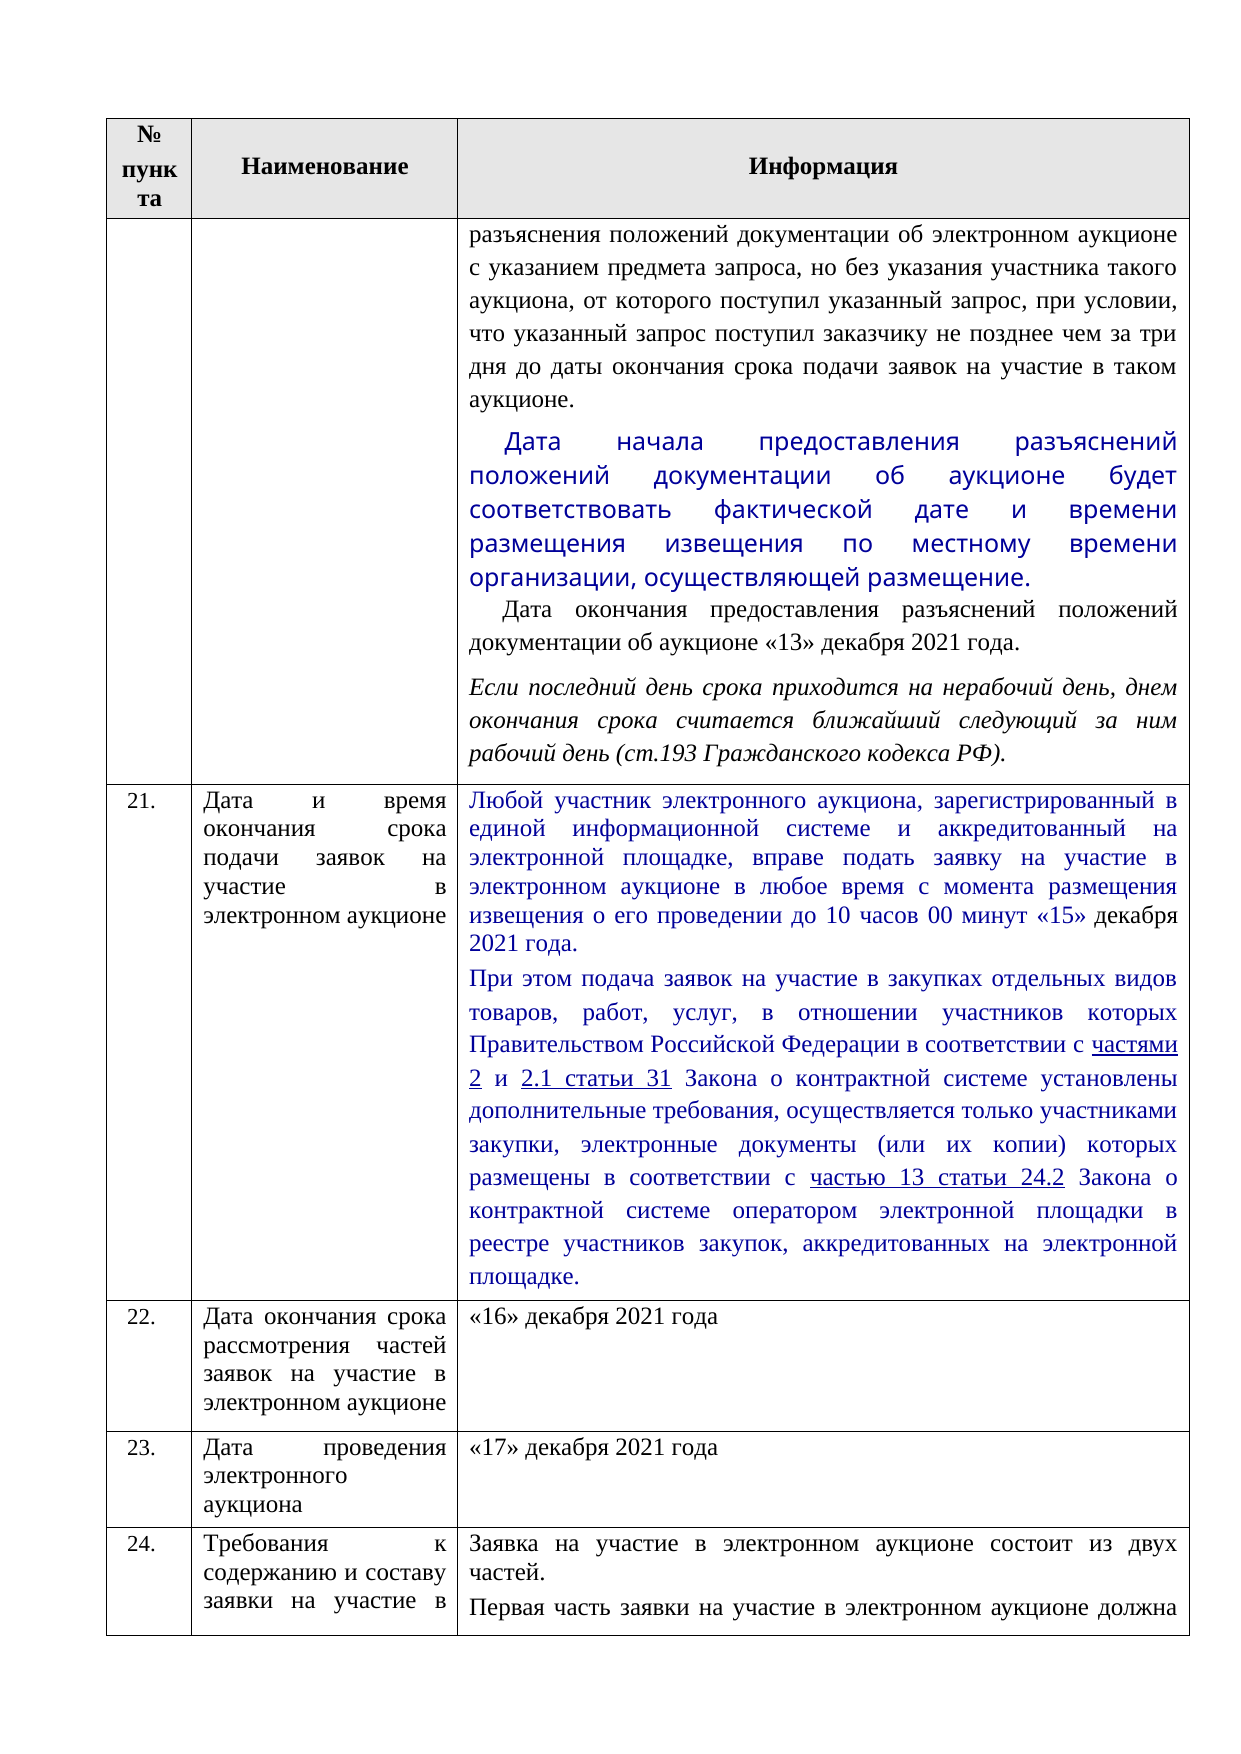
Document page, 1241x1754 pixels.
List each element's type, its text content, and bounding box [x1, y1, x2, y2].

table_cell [192, 1528, 457, 1635]
table_cell [107, 1432, 191, 1527]
table_cell «17» декабря 2021 года [458, 1432, 1189, 1527]
table_cell Дата окончания срока рассмотрения частей заявок на участие в электронном аукционе [192, 1301, 457, 1431]
table_header № пункта [107, 119, 191, 218]
table_cell «16» декабря 2021 года [458, 1301, 1189, 1431]
table_cell [107, 785, 191, 1300]
table_cell [107, 1301, 191, 1431]
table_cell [192, 219, 457, 784]
table_cell Любой участник электронного аукциона, зарегистрированный в единой информационной системе и аккредитованный на электронной площадке, вправе подать заявку на участие в электронном аукционе в любое время с момента размещения извещения о его проведении до 10 часов 00 минут «15» декабря 2021 года. При этом подача заявок на участие в закупках отдельных видов товаров, работ, услуг, в отношении участников которых Правительством Российской Федерации в соответствии с частями 2 и 2.1 статьи 31 Закона о контрактной системе установлены дополнительные требования, осуществляется только участниками закупки, электронные документы (или их копии) которых размещены в соответствии с частью 13 статьи 24.2 Закона о контрактной системе оператором электронной площадки в реестре участников закупок, аккредитованных на электронной площадке. [458, 785, 1189, 1300]
table_header Информация [458, 119, 1189, 218]
table_cell Дата проведения электронного аукциона [192, 1432, 457, 1527]
table_cell [107, 219, 191, 784]
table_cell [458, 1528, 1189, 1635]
table_cell [107, 1528, 191, 1635]
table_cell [458, 219, 1189, 784]
table_header Наименование [192, 119, 457, 218]
table_cell Дата и время окончания срока подачи заявок на участие в электронном аукционе [192, 785, 457, 1300]
